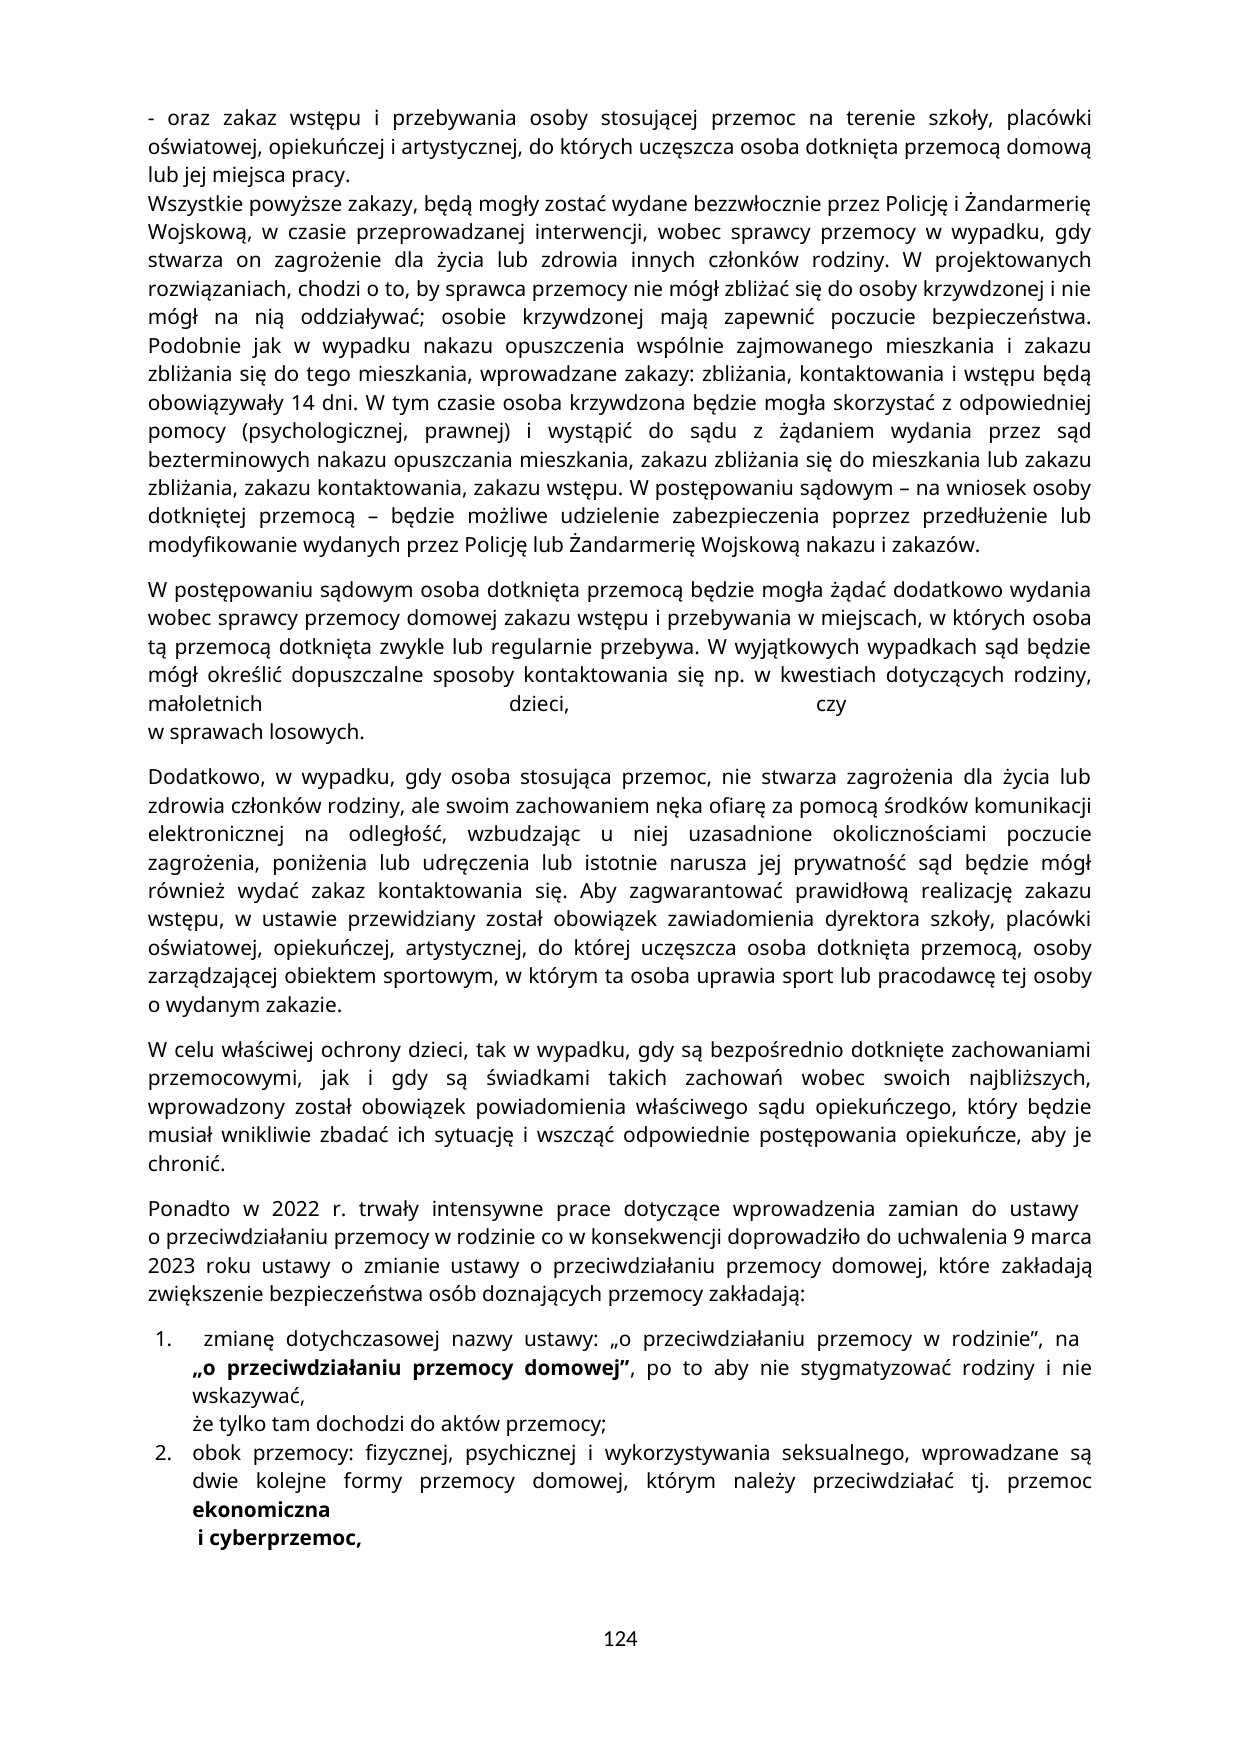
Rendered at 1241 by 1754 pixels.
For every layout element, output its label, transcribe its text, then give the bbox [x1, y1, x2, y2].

list obok przemocy: fizycznej, psychicznej i wykorzystywania seksualnego, wprowadzane są dwie kolejne formy przemocy domowej, którym należy przeciwdziałać tj. przemoc ekonomiczna i cyberprzemoc, [154, 1438, 1093, 1552]
text W postępowaniu sądowym osoba dotknięta przemocą będzie mogła żądać dodatkowo wydania wobec sprawcy przemocy domowej zakazu wstępu i przebywania w miejscach, w których osoba tą przemocą dotknięta zwykle lub regularnie przebywa. W wyjątkowych wypadkach sąd będzie mógł określić dopuszczalne sposoby kontaktowania się np. w kwestiach dotyczących rodziny, małoletnich dzieci, czy w sprawach losowych. [148, 575, 1093, 746]
list zmianę dotychczasowej nazwy ustawy: „o przeciwdziałaniu przemocy w rodzinie”, na „o przeciwdziałaniu przemocy domowej”, po to aby nie stygmatyzować rodziny i nie wskazywać, że tylko tam dochodzi do aktów przemocy; [154, 1324, 1093, 1438]
text W celu właściwej ochrony dzieci, tak w wypadku, gdy są bezpośrednio dotknięte zachowaniami przemocowymi, jak i gdy są świadkami takich zachowań wobec swoich najbliższych, wprowadzony został obowiązek powiadomienia właściwego sądu opiekuńczego, który będzie musiał wnikliwie zbadać ich sytuację i wszcząć odpowiednie postępowania opiekuńcze, aby je chronić. [148, 1035, 1093, 1177]
text - oraz zakaz wstępu i przebywania osoby stosującej przemoc na terenie szkoły, placówki oświatowej, opiekuńczej i artystycznej, do których uczęszcza osoba dotknięta przemocą domową lub jej miejsca pracy. [148, 103, 1093, 189]
text Wszystkie powyższe zakazy, będą mogły zostać wydane bezzwłocznie przez Policję i Żandarmerię Wojskową, w czasie przeprowadzanej interwencji, wobec sprawcy przemocy w wypadku, gdy stwarza on zagrożenie dla życia lub zdrowia innych członków rodziny. W projektowanych rozwiązaniach, chodzi o to, by sprawca przemocy nie mógł zbliżać się do osoby krzywdzonej i nie mógł na nią oddziaływać; osobie krzywdzonej mają zapewnić poczucie bezpieczeństwa. Podobnie jak w wypadku nakazu opuszczenia wspólnie zajmowanego mieszkania i zakazu zbliżania się do tego mieszkania, wprowadzane zakazy: zbliżania, kontaktowania i wstępu będą obowiązywały 14 dni. W tym czasie osoba krzywdzona będzie mogła skorzystać z odpowiedniej pomocy (psychologicznej, prawnej) i wystąpić do sądu z żądaniem wydania przez sąd bezterminowych nakazu opuszczania mieszkania, zakazu zbliżania się do mieszkania lub zakazu zbliżania, zakazu kontaktowania, zakazu wstępu. W postępowaniu sądowym – na wniosek osoby dotkniętej przemocą – będzie możliwe udzielenie zabezpieczenia poprzez przedłużenie lub modyfikowanie wydanych przez Policję lub Żandarmerię Wojskową nakazu i zakazów. [148, 189, 1093, 558]
text Dodatkowo, w wypadku, gdy osoba stosująca przemoc, nie stwarza zagrożenia dla życia lub zdrowia członków rodziny, ale swoim zachowaniem nęka ofiarę za pomocą środków komunikacji elektronicznej na odległość, wzbudzając u niej uzasadnione okolicznościami poczucie zagrożenia, poniżenia lub udręczenia lub istotnie narusza jej prywatność sąd będzie mógł również wydać zakaz kontaktowania się. Aby zagwarantować prawidłową realizację zakazu wstępu, w ustawie przewidziany został obowiązek zawiadomienia dyrektora szkoły, placówki oświatowej, opiekuńczej, artystycznej, do której uczęszcza osoba dotknięta przemocą, osoby zarządzającej obiektem sportowym, w którym ta osoba uprawia sport lub pracodawcę tej osoby o wydanym zakazie. [148, 762, 1093, 1018]
text Ponadto w 2022 r. trwały intensywne prace dotyczące wprowadzenia zamian do ustawy o przeciwdziałaniu przemocy w rodzinie co w konsekwencji doprowadziło do uchwalenia 9 marca 2023 roku ustawy o zmianie ustawy o przeciwdziałaniu przemocy domowej, które zakładają zwiększenie bezpieczeństwa osób doznających przemocy zakładają: [148, 1194, 1093, 1308]
